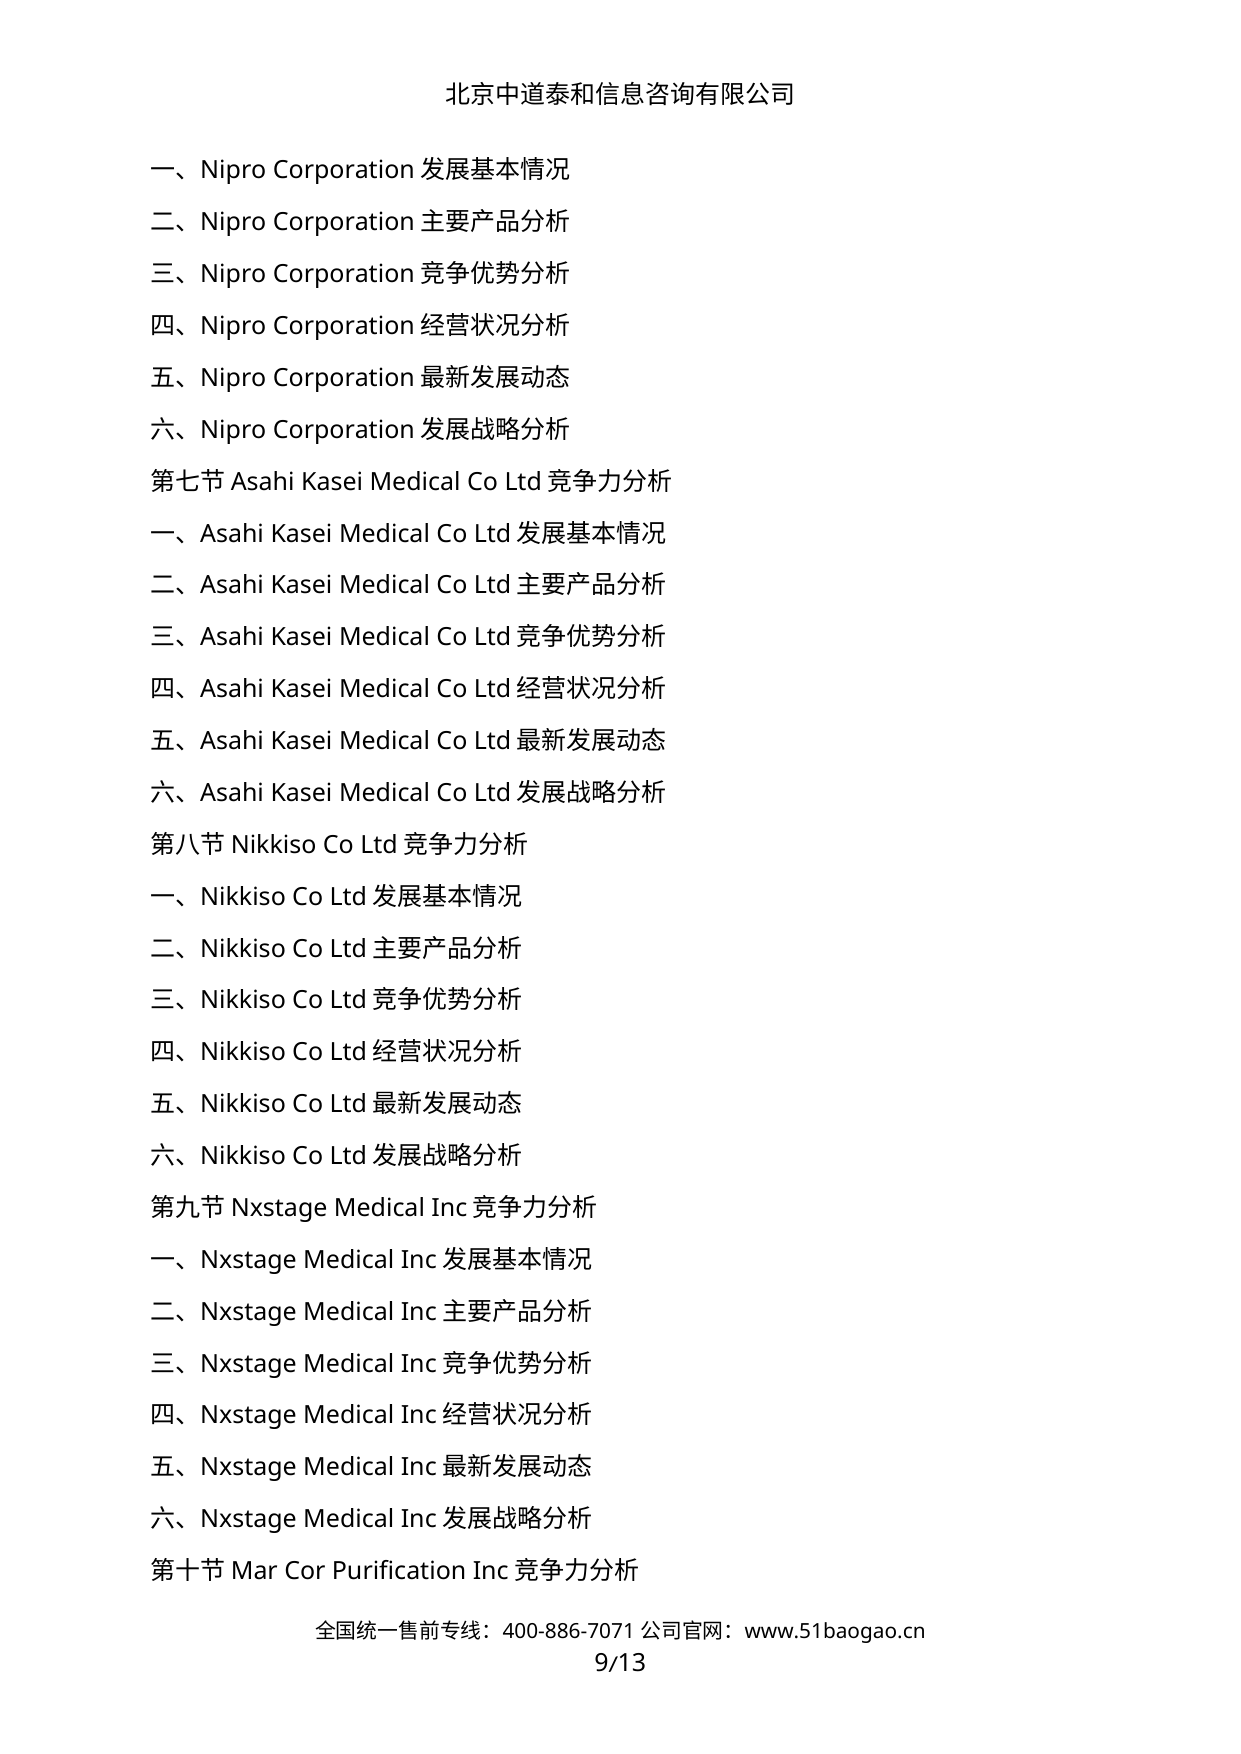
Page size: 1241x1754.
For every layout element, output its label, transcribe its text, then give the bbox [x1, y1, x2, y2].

text 一、Asahi Kasei Medical Co Ltd发展基本情况 [150, 513, 1090, 549]
text 三、Nxstage Medical Inc竞争优势分析 [150, 1343, 1090, 1379]
text 二、Nxstage Medical Inc主要产品分析 [150, 1291, 1090, 1327]
text 六、Nipro Corporation发展战略分析 [150, 409, 1090, 446]
text 二、Nikkiso Co Ltd主要产品分析 [150, 928, 1090, 964]
text 六、Nikkiso Co Ltd发展战略分析 [150, 1136, 1090, 1172]
text 一、Nipro Corporation发展基本情况 [150, 150, 1090, 186]
text 第十节 Mar Cor Purification Inc竞争力分析 [150, 1551, 1090, 1587]
text 四、Nipro Corporation经营状况分析 [150, 306, 1090, 342]
text 三、Nipro Corporation竞争优势分析 [150, 254, 1090, 290]
text 二、Nipro Corporation主要产品分析 [150, 202, 1090, 238]
text 第八节 Nikkiso Co Ltd竞争力分析 [150, 824, 1090, 861]
text 四、Nikkiso Co Ltd经营状况分析 [150, 1032, 1090, 1068]
text 四、Asahi Kasei Medical Co Ltd经营状况分析 [150, 669, 1090, 705]
text 第九节 Nxstage Medical Inc竞争力分析 [150, 1187, 1090, 1224]
text 一、Nxstage Medical Inc发展基本情况 [150, 1239, 1090, 1276]
text 五、Nxstage Medical Inc最新发展动态 [150, 1447, 1090, 1483]
text 一、Nikkiso Co Ltd发展基本情况 [150, 876, 1090, 912]
text 五、Nikkiso Co Ltd最新发展动态 [150, 1084, 1090, 1120]
text 二、Asahi Kasei Medical Co Ltd主要产品分析 [150, 565, 1090, 601]
text 六、Asahi Kasei Medical Co Ltd发展战略分析 [150, 772, 1090, 809]
text 六、Nxstage Medical Inc发展战略分析 [150, 1499, 1090, 1535]
text 五、Asahi Kasei Medical Co Ltd最新发展动态 [150, 721, 1090, 757]
text 第七节 Asahi Kasei Medical Co Ltd竞争力分析 [150, 461, 1090, 497]
text 五、Nipro Corporation最新发展动态 [150, 357, 1090, 394]
text 三、Asahi Kasei Medical Co Ltd竞争优势分析 [150, 617, 1090, 653]
text 三、Nikkiso Co Ltd竞争优势分析 [150, 980, 1090, 1016]
text 四、Nxstage Medical Inc经营状况分析 [150, 1395, 1090, 1431]
